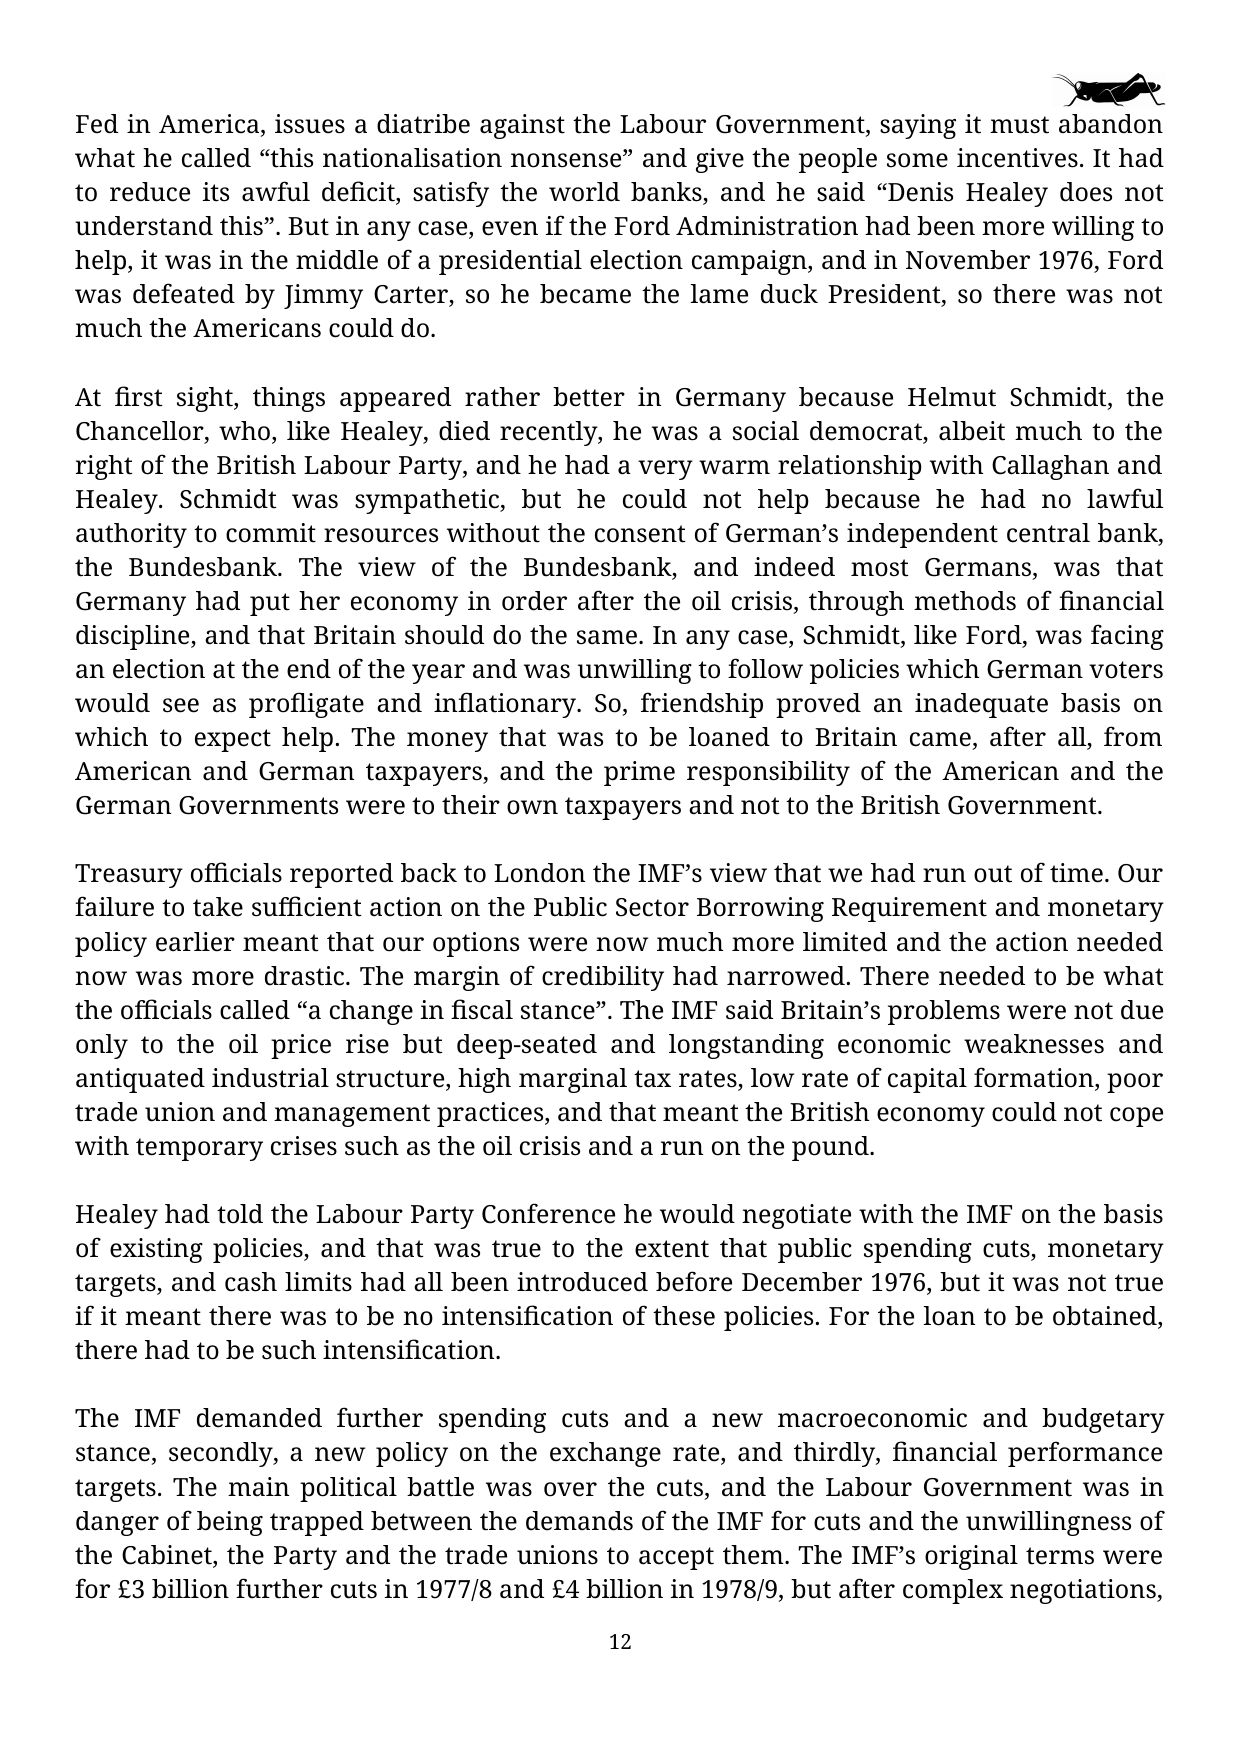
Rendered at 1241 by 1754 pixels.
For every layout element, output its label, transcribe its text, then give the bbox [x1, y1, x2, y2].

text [75, 107, 1165, 345]
text Healey had told the Labour Party Conference he would negotiate with the IMF on the basis of existing policies, and that was true to the extent that public spending cuts, monetary targets, and cash limits had all been introduced before December 1976, but it was not true if it meant there was to be no intensification of these policies. For the loan to be obtained, there had to be such intensification. [75, 1197, 1165, 1367]
picture [1051, 73, 1166, 107]
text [75, 1401, 1165, 1605]
text At first sight, things appeared rather better in Germany because Helmut Schmidt, the Chancellor, who, like Healey, died recently, he was a social democrat, albeit much to the right of the British Labour Party, and he had a very warm relationship with Callaghan and Healey. Schmidt was sympathetic, but he could not help because he had no lawful authority to commit resources without the consent of German’s independent central bank, the Bundesbank. The view of the Bundesbank, and indeed most Germans, was that Germany had put her economy in order after the oil crisis, through methods of financial discipline, and that Britain should do the same. In any case, Schmidt, like Ford, was facing an election at the end of the year and was unwilling to follow policies which German voters would see as profligate and inflationary. So, friendship proved an inadequate basis on which to expect help. The money that was to be loaned to Britain came, after all, from American and German taxpayers, and the prime responsibility of the American and the German Governments were to their own taxpayers and not to the British Government. [75, 379, 1165, 822]
text Treasury officials reported back to London the IMF’s view that we had run out of time. Our failure to take sufficient action on the Public Sector Borrowing Requirement and monetary policy earlier meant that our options were now much more limited and the action needed now was more drastic. The margin of credibility had narrowed. There needed to be what the officials called “a change in fiscal stance”. The IMF said Britain’s problems were not due only to the oil price rise but deep-seated and longstanding economic weaknesses and antiquated industrial structure, high marginal tax rates, low rate of capital formation, poor trade union and management practices, and that meant the British economy could not cope with temporary crises such as the oil crisis and a run on the pound. [75, 856, 1165, 1163]
